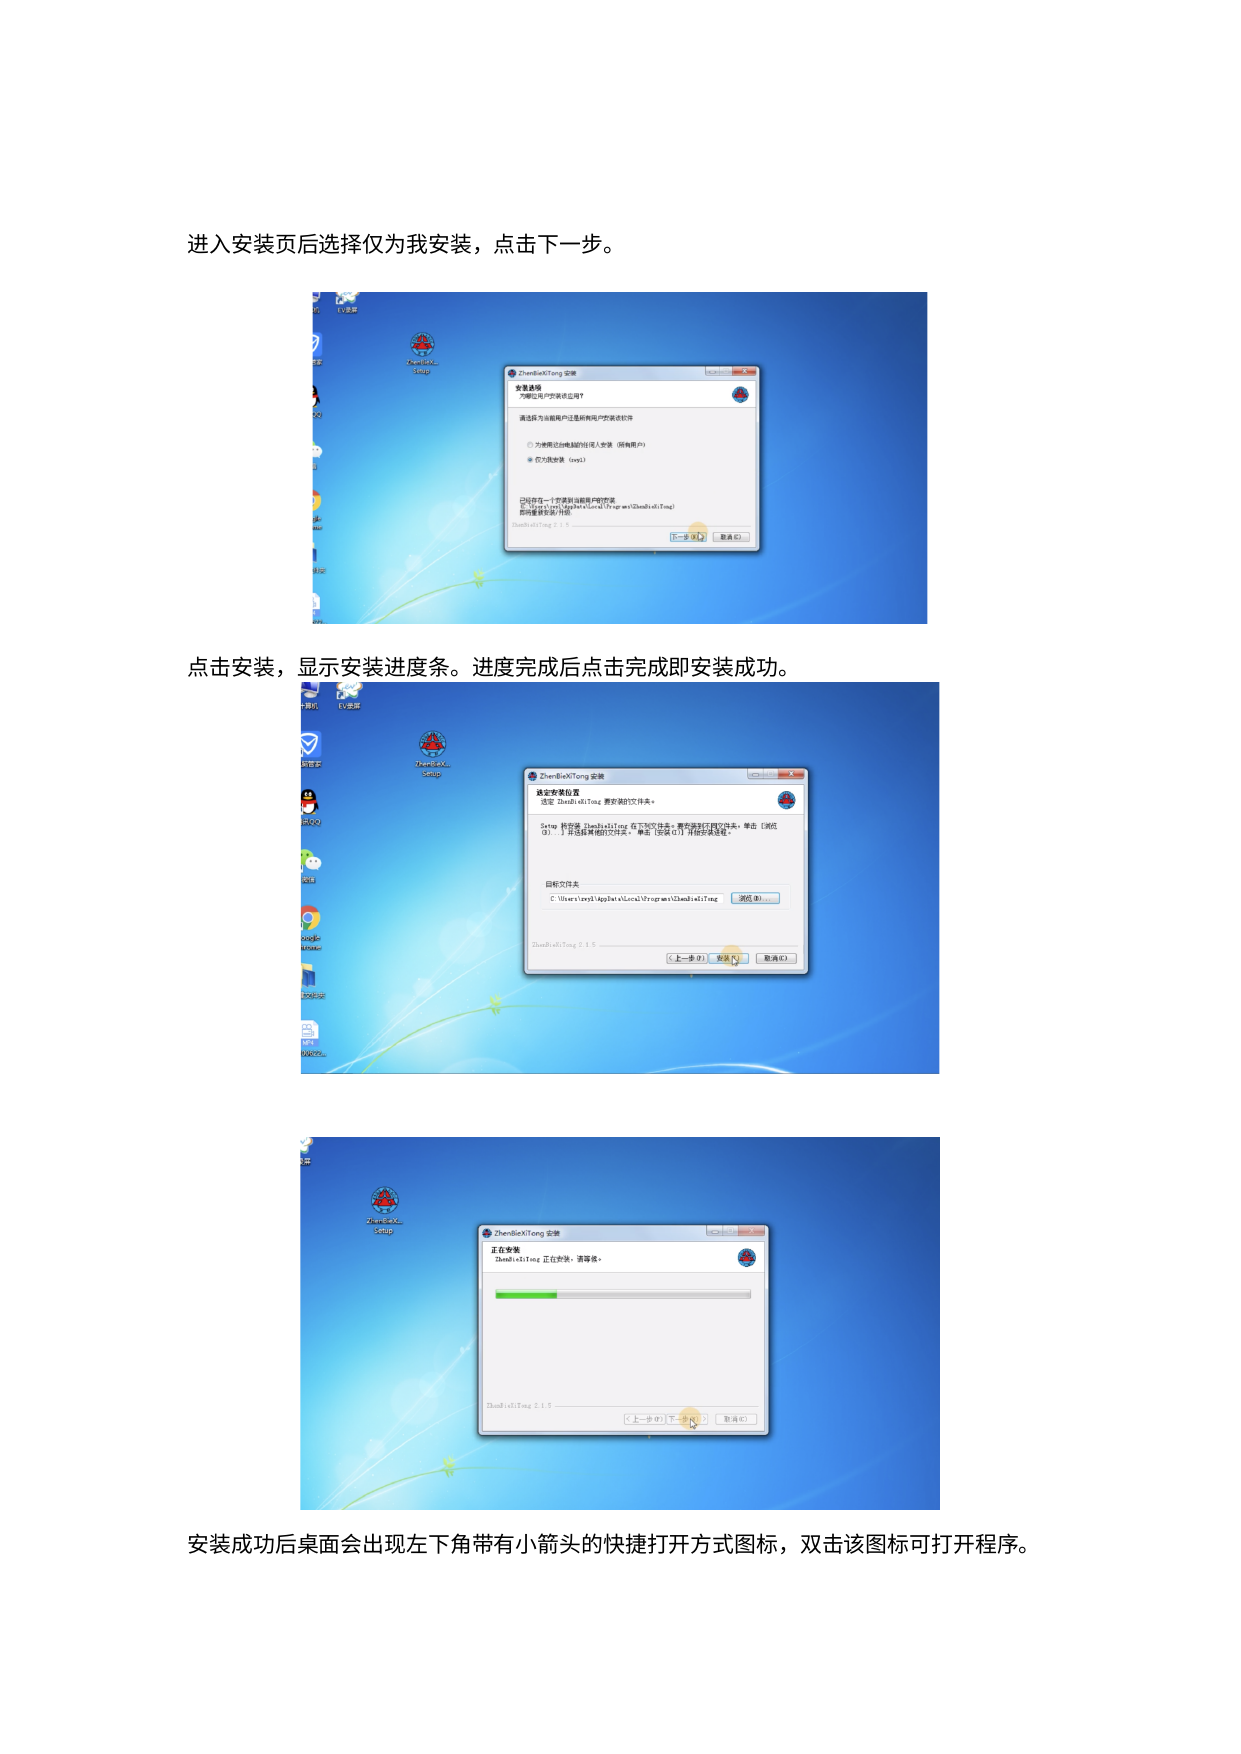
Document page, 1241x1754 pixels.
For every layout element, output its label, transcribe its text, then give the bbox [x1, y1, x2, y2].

picture [300, 682, 940, 1074]
text 安装成功后桌面会出现左下角带有小箭头的快捷打开方式图标，双击该图标可打开程序。 [187, 1527, 1053, 1559]
text 进入安装页后选择仅为我安装，点击下一步。 [187, 227, 1053, 259]
text 点击安装，显示安装进度条。进度完成后点击完成即安装成功。 [187, 649, 1053, 682]
picture [312, 292, 928, 624]
picture [300, 1137, 940, 1510]
